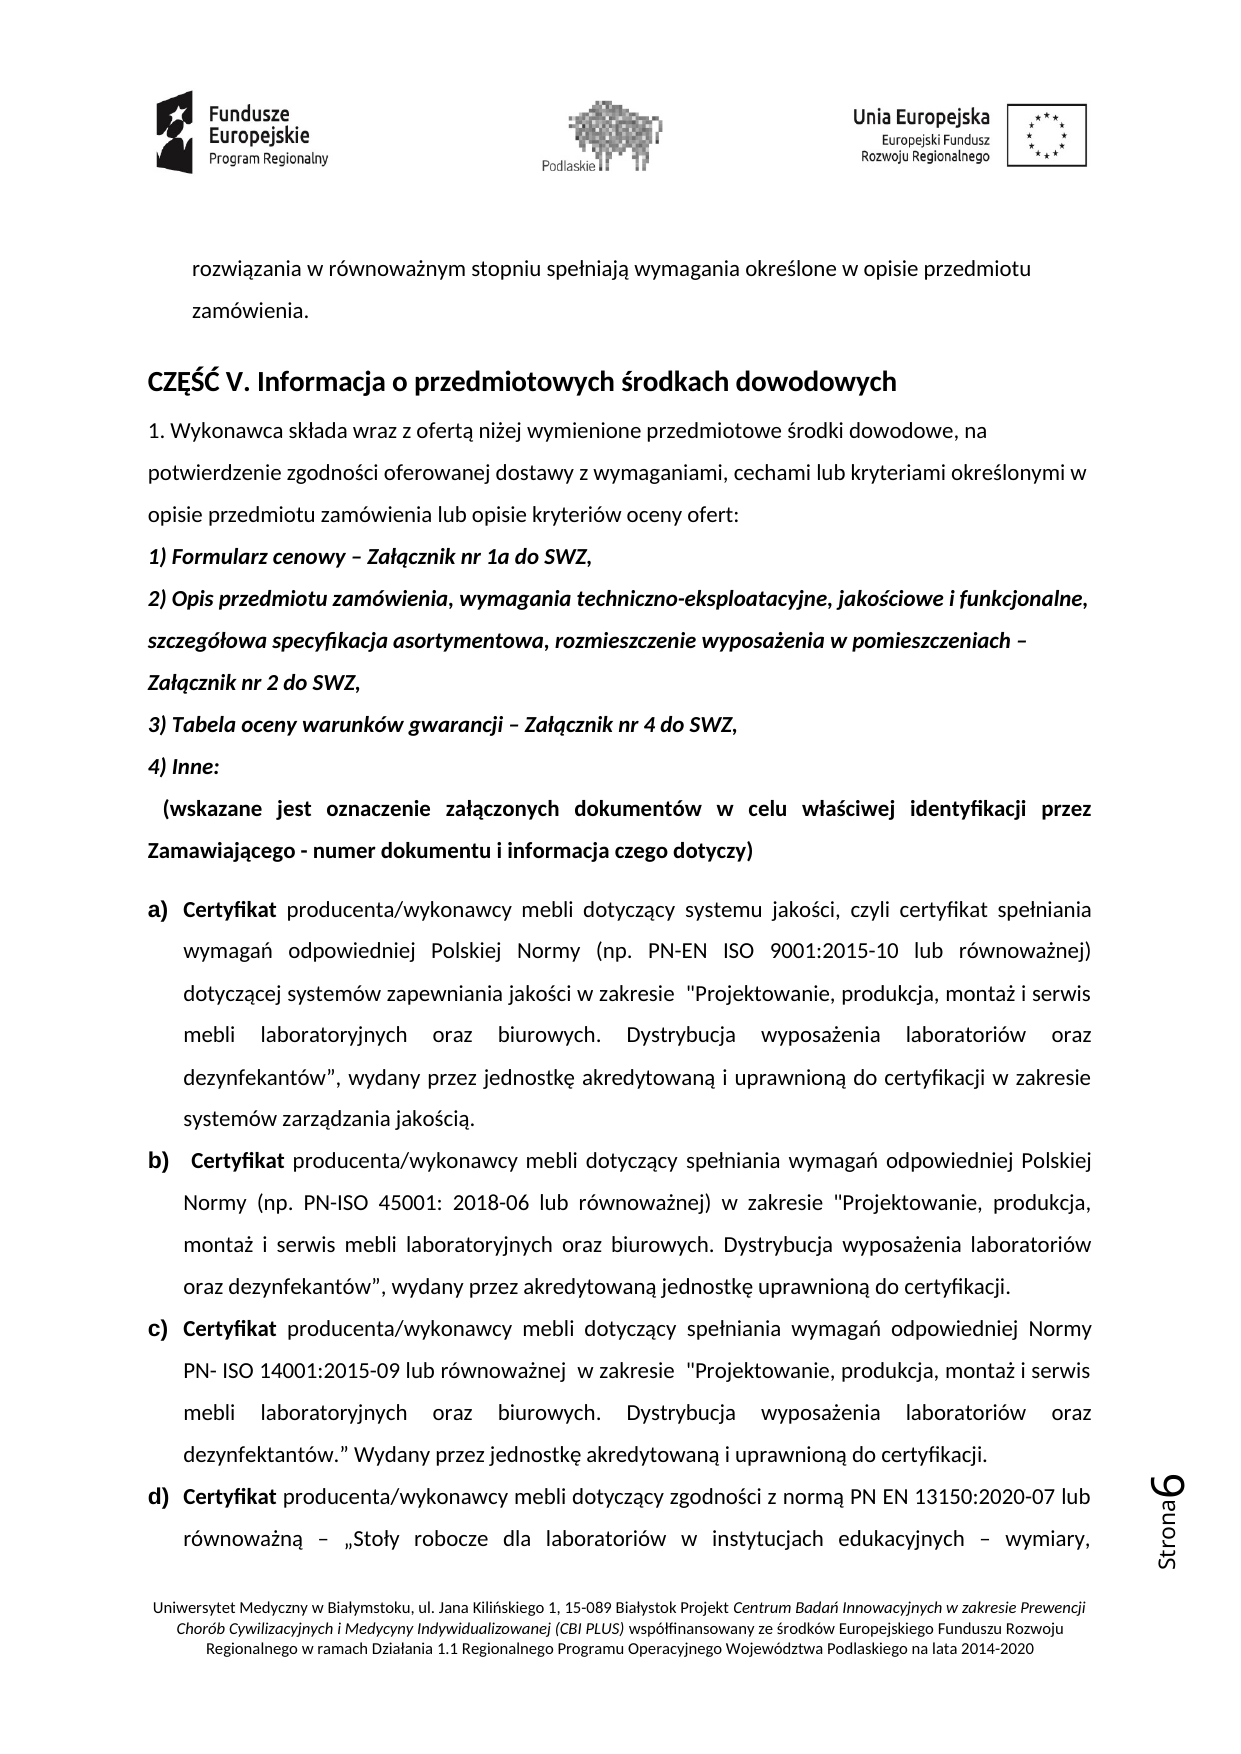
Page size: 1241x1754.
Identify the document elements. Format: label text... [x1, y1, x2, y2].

text (wskazane jest oznaczenie załączonych dokumentów w celu właściwej identyfikacji przez Zamawiającego - numer dokumentu i informacja czego dotyczy) [148, 794, 1093, 864]
text 1) Formularz cenowy – Załącznik nr 1a do SWZ, [148, 542, 1093, 570]
list Certyfikat producenta/wykonawcy mebli dotyczący spełniania wymagań odpowiedniej Polskiej Normy (np. PN-ISO 45001: 2018-06 lub równoważnej) w zakresie "Projektowanie, produkcja, montaż i serwis mebli laboratoryjnych oraz biurowych. Dystrybucja wyposażenia laboratoriów oraz dezynfekantów”, wydany przez akredytowaną jednostkę uprawnioną do certyfikacji. [148, 1147, 1093, 1301]
picture [147, 88, 1091, 177]
text 2) Opis przedmiotu zamówienia, wymagania techniczno-eksploatacyjne, jakościowe i funkcjonalne, szczegółowa specyfikacja asortymentowa, rozmieszczenie wyposażenia w pomieszczeniach – Załącznik nr 2 do SWZ, [148, 584, 1093, 696]
list Certyfikat producenta/wykonawcy mebli dotyczący spełniania wymagań odpowiedniej Normy PN- ISO 14001:2015-09 lub równoważnej w zakresie "Projektowanie, produkcja, montaż i serwis mebli laboratoryjnych oraz biurowych. Dystrybucja wyposażenia laboratoriów oraz dezynfektantów.” Wydany przez jednostkę akredytowaną i uprawnioną do certyfikacji. [148, 1314, 1093, 1468]
text 4) Inne: [148, 752, 1093, 780]
text 1. Wykonawca składa wraz z ofertą niżej wymienione przedmiotowe środki dowodowe, na potwierdzenie zgodności oferowanej dostawy z wymaganiami, cechami lub kryteriami określonymi w opisie przedmiotu zamówienia lub opisie kryteriów oceny ofert: [148, 416, 1093, 528]
text 3) Tabela oceny warunków gwarancji – Załącznik nr 4 do SWZ, [148, 710, 1093, 738]
list Certyfikat producenta/wykonawcy mebli dotyczący systemu jakości, czyli certyfikat spełniania wymagań odpowiedniej Polskiej Normy (np. PN-EN ISO 9001:2015-10 lub równoważnej) dotyczącej systemów zapewniania jakości w zakresie "Projektowanie, produkcja, montaż i serwis mebli laboratoryjnych oraz biurowych. Dystrybucja wyposażenia laboratoriów oraz dezynfekantów”, wydany przez jednostkę akredytowaną i uprawnioną do certyfikacji w zakresie systemów zarządzania jakością. [148, 895, 1093, 1133]
text CZĘŚĆ V. Informacja o przedmiotowych środkach dowodowych [148, 363, 1093, 398]
